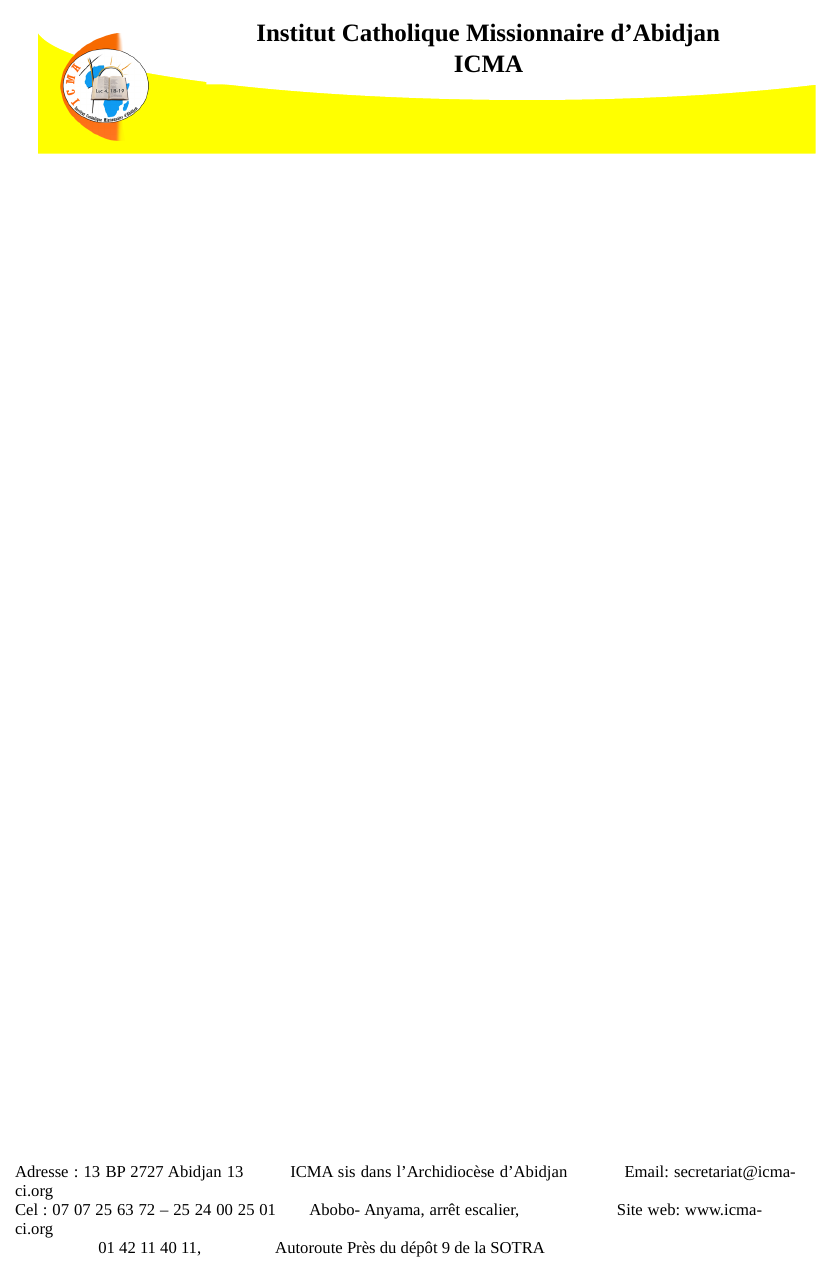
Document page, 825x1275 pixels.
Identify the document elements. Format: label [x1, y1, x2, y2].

picture [51, 33, 159, 141]
